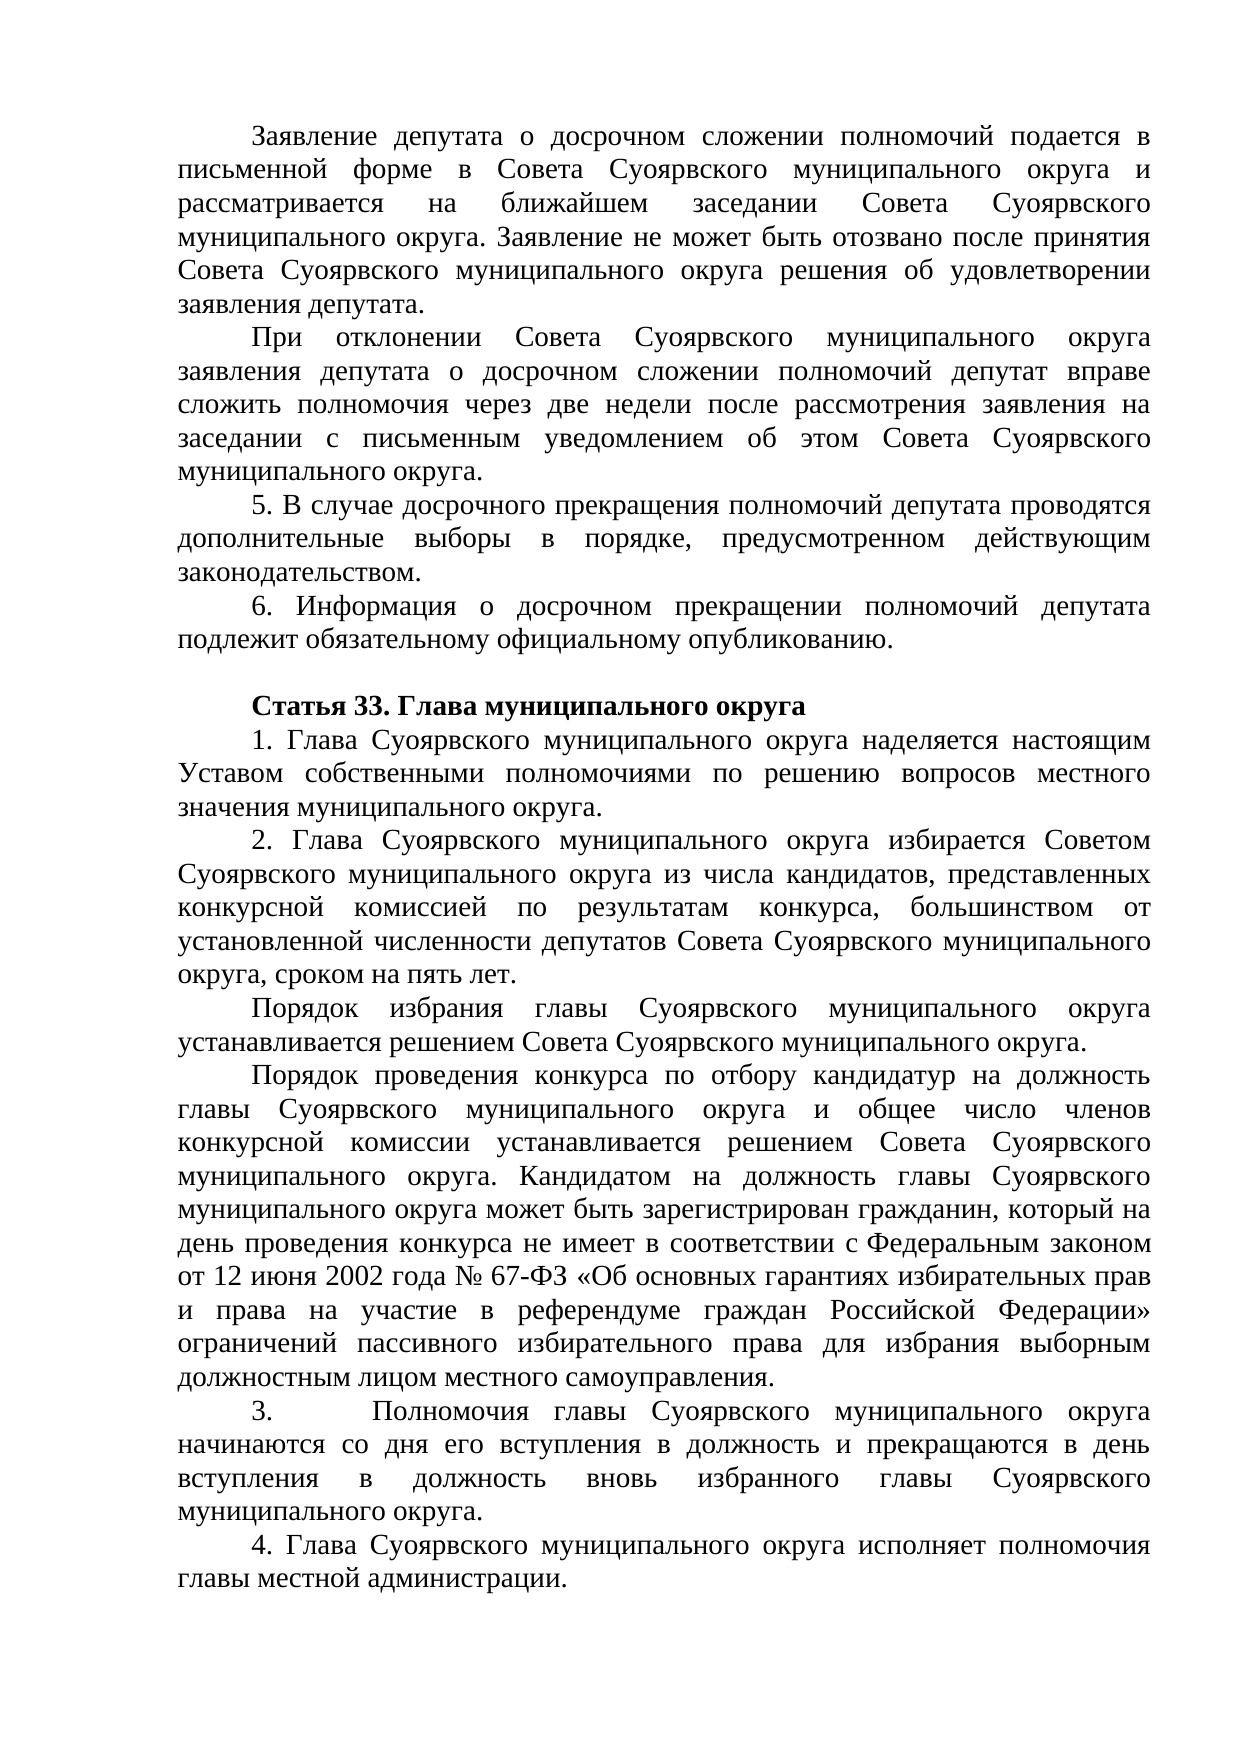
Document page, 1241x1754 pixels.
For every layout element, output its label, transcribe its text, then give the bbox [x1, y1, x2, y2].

text При отклонении Совета Суоярвского муниципального округа заявления депутата о досрочном сложении полномочий депутат вправе сложить полномочия через две недели после рассмотрения заявления на заседании с письменным уведомлением об этом Совета Суоярвского муниципального округа. [177, 319, 1152, 487]
text Заявление депутата о досрочном сложении полномочий подается в письменной форме в Совета Суоярвского муниципального округа и рассматривается на ближайшем заседании Совета Суоярвского муниципального округа. Заявление не может быть отозвано после принятия Совета Суоярвского муниципального округа решения об удовлетворении заявления депутата. [177, 118, 1152, 319]
text Порядок избрания главы Суоярвского муниципального округа устанавливается решением Совета Суоярвского муниципального округа. [177, 990, 1152, 1057]
text 3. Полномочия главы Суоярвского муниципального округа начинаются со дня его вступления в должность и прекращаются в день вступления в должность вновь избранного главы Суоярвского муниципального округа. [177, 1393, 1152, 1527]
text 6. Информация о досрочном прекращении полномочий депутата подлежит обязательному официальному опубликованию. [177, 588, 1152, 655]
text 5. В случае досрочного прекращения полномочий депутата проводятся дополнительные выборы в порядке, предусмотренном действующим законодательством. [177, 487, 1152, 588]
text 1. Глава Суоярвского муниципального округа наделяется настоящим Уставом собственными полномочиями по решению вопросов местного значения муниципального округа. [177, 722, 1152, 822]
text Порядок проведения конкурса по отбору кандидатур на должность главы Суоярвского муниципального округа и общее число членов конкурсной комиссии устанавливается решением Совета Суоярвского муниципального округа. Кандидатом на должность главы Суоярвского муниципального округа может быть зарегистрирован гражданин, который на день проведения конкурса не имеет в соответствии с Федеральным законом от 12 июня 2002 года № 67-ФЗ «Об основных гарантиях избирательных прав и права на участие в референдуме граждан Российской Федерации» ограничений пассивного избирательного права для избрания выборным должностным лицом местного самоуправления. [177, 1057, 1152, 1393]
text Статья 33. Глава муниципального округа [177, 688, 1152, 722]
text 4. Глава Суоярвского муниципального округа исполняет полномочия главы местной администрации. [177, 1527, 1152, 1594]
text 2. Глава Суоярвского муниципального округа избирается Советом Суоярвского муниципального округа из числа кандидатов, представленных конкурсной комиссией по результатам конкурса, большинством от установленной численности депутатов Совета Суоярвского муниципального округа, сроком на пять лет. [177, 822, 1152, 990]
